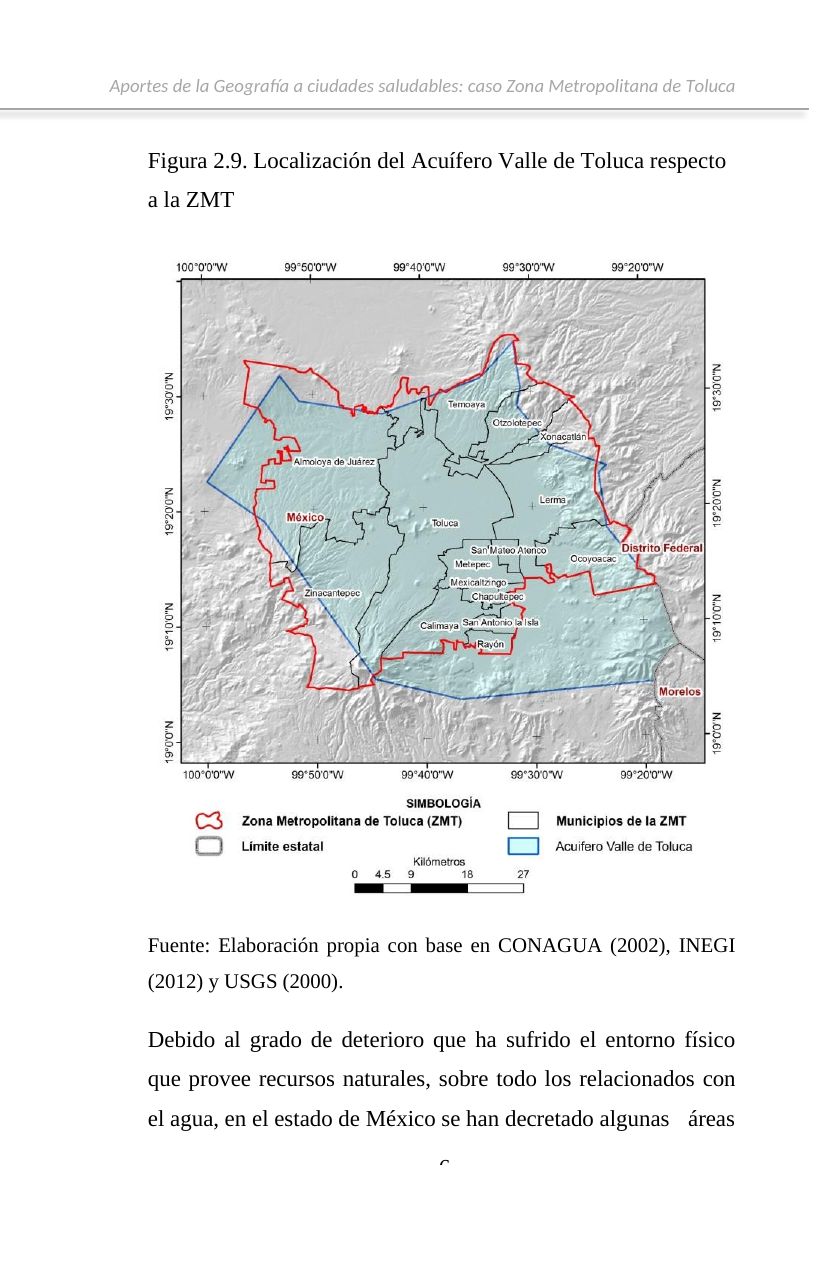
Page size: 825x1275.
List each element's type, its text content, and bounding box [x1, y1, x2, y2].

picture [0, 104, 814, 124]
picture [159, 247, 724, 902]
text Fuente: Elaboración propia con base en CONAGUA (2002), INEGI (2012) y USGS (2000). [148, 933, 736, 993]
text Figura 2.9. Localización del Acuífero Valle de Toluca respecto a la ZMT [148, 147, 727, 213]
text Debido al grado de deterioro que ha sufrido el entorno físico que provee recursos naturales, sobre todo los relacionados con el agua, en el estado de México se han decretado algunas áreas [148, 1026, 737, 1131]
